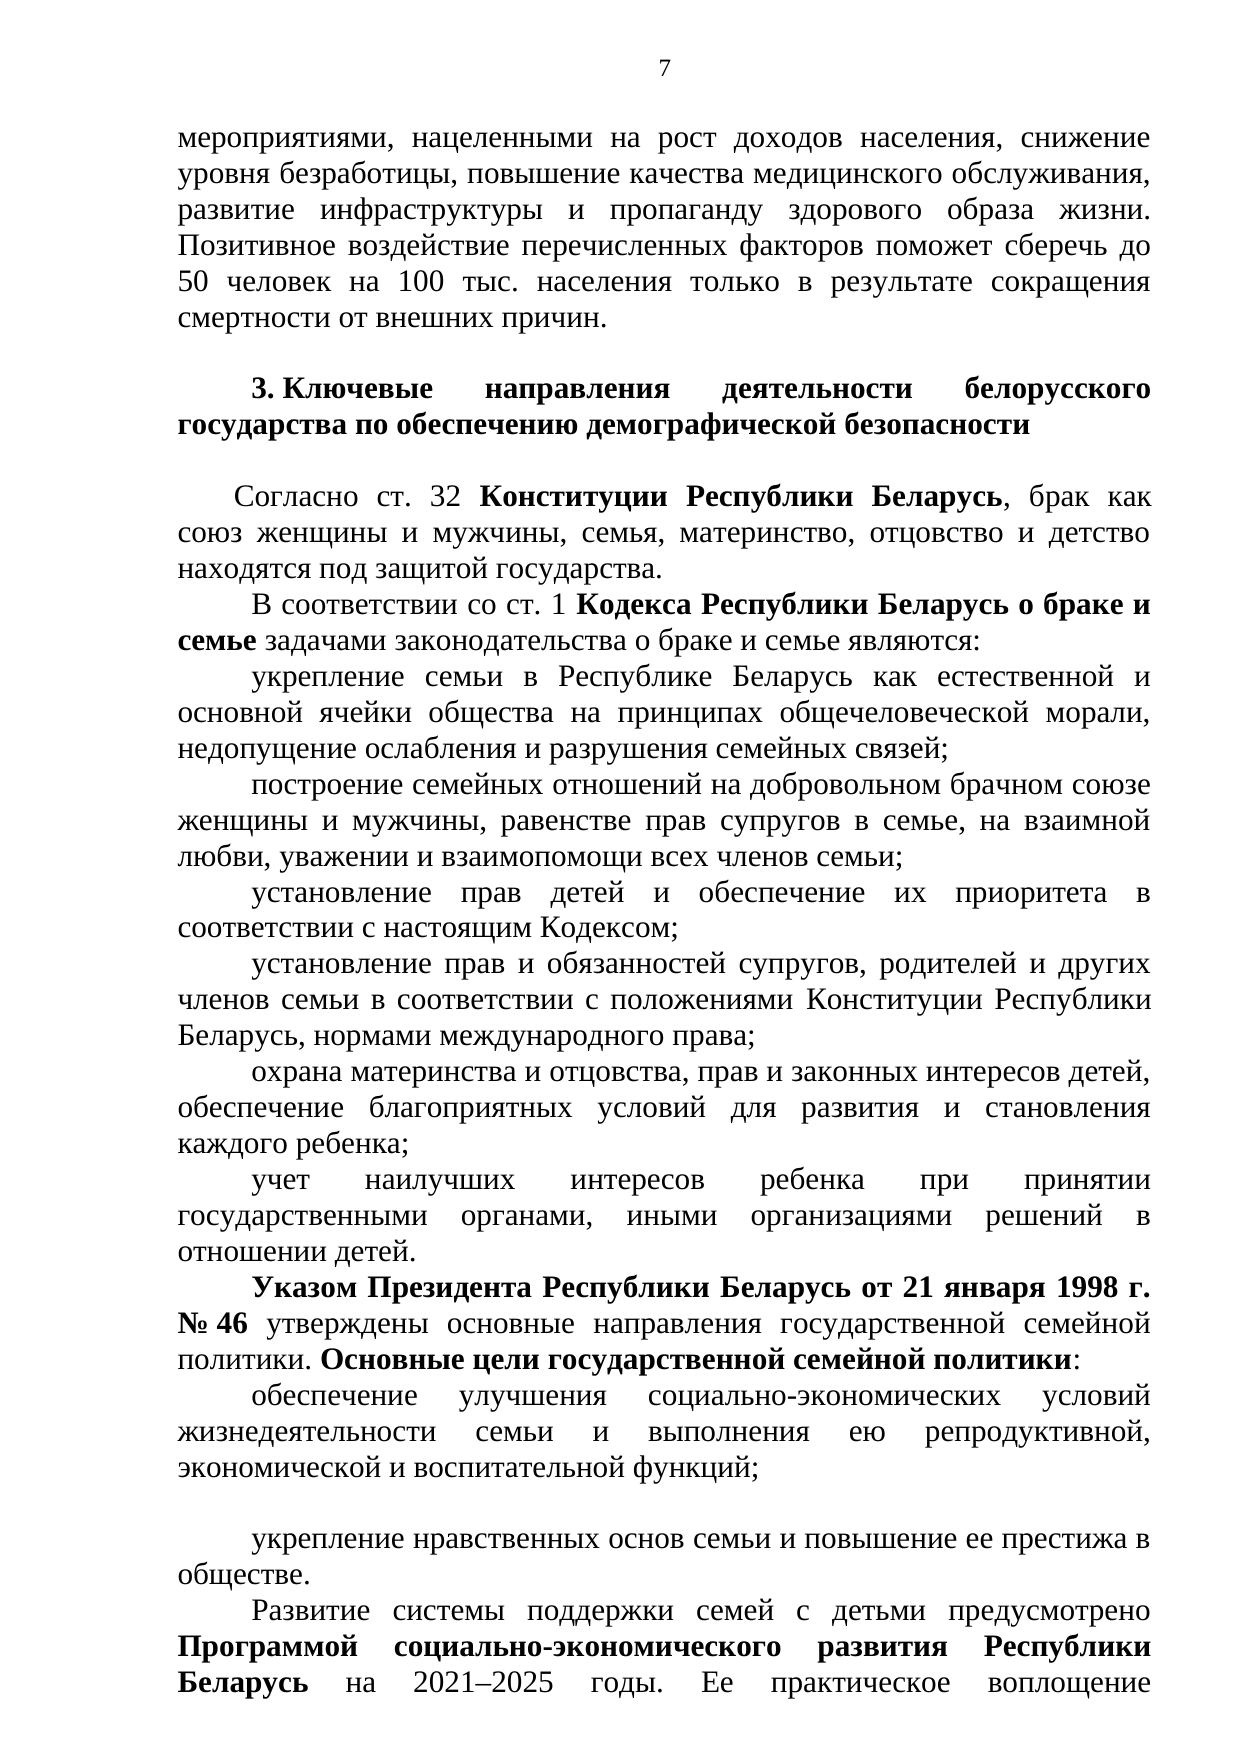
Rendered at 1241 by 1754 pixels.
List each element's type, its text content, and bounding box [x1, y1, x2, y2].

text 3. Ключевые направления деятельности белорусского государства по обеспечению демографической безопасности [177, 370, 1152, 442]
text установление прав детей и обеспечение их приоритета в соответствии с настоящим Кодексом; [177, 873, 1152, 945]
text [177, 118, 1152, 334]
text Согласно ст. 32 Конституции Республики Беларусь, брак как союз женщины и мужчины, семья, материнство, отцовство и детство находятся под защитой государства. [177, 477, 1152, 585]
text укрепление нравственных основ семьи и повышение ее престижа в обществе. [177, 1520, 1152, 1592]
text укрепление семьи в Республике Беларусь как естественной и основной ячейки общества на принципах общечеловеческой морали, недопущение ослабления и разрушения семейных связей; [177, 657, 1152, 765]
text Указом Президента Республики Беларусь от 21 января 1998 г. № 46 утверждены основные направления государственной семейной политики. Основные цели государственной семейной политики: [177, 1268, 1152, 1376]
text учет наилучших интересов ребенка при принятии государственными органами, иными организациями решений в отношении детей. [177, 1160, 1152, 1268]
text охрана материнства и отцовства, прав и законных интересов детей, обеспечение благоприятных условий для развития и становления каждого ребенка; [177, 1052, 1152, 1160]
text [177, 1592, 1152, 1699]
text установление прав и обязанностей супругов, родителей и других членов семьи в соответствии с положениями Конституции Республики Беларусь, нормами международного права; [177, 945, 1152, 1052]
text построение семейных отношений на добровольном брачном союзе женщины и мужчины, равенстве прав супругов в семье, на взаимной любви, уважении и взаимопомощи всех членов семьи; [177, 765, 1152, 873]
text обеспечение улучшения социально-экономических условий жизнедеятельности семьи и выполнения ею репродуктивной, экономической и воспитательной функций; [177, 1376, 1152, 1484]
text В соответствии со ст. 1 Кодекса Республики Беларусь о браке и семье задачами законодательства о браке и семье являются: [177, 585, 1152, 657]
